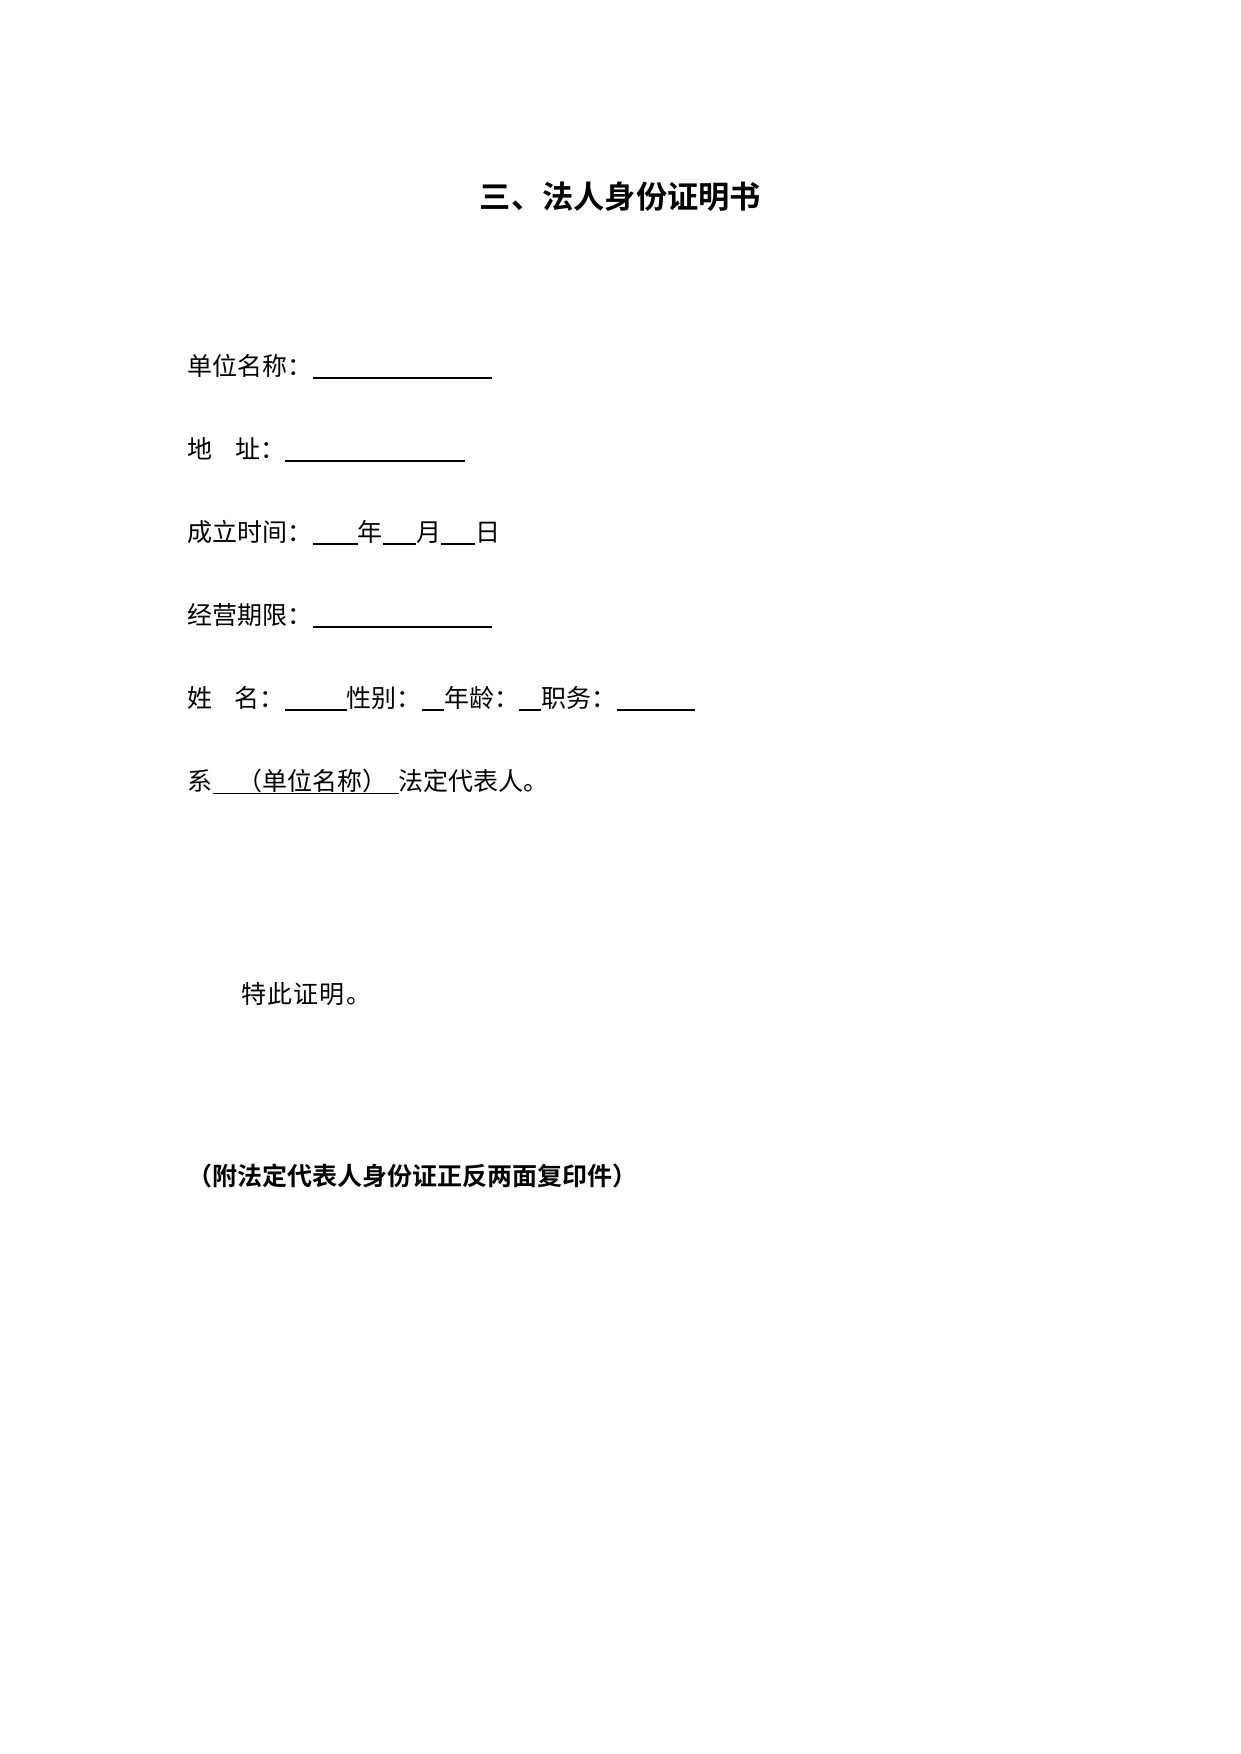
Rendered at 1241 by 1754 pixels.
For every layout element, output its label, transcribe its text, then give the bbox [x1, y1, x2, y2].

text 地 址： [187, 415, 1053, 480]
subtitle 三、法人身份证明书 [187, 162, 1053, 227]
text 姓 名： 性别： 年龄： 职务： [187, 664, 1053, 729]
text 经营期限： [187, 581, 1053, 646]
text 系 （单位名称） 法定代表人。 [187, 747, 1053, 812]
text 特此证明。 [187, 960, 1053, 1025]
text （附法定代表人身份证正反两面复印件） [187, 1142, 1053, 1207]
text 成立时间： 年 月 日 [187, 498, 1053, 563]
text 单位名称： [187, 332, 1053, 397]
